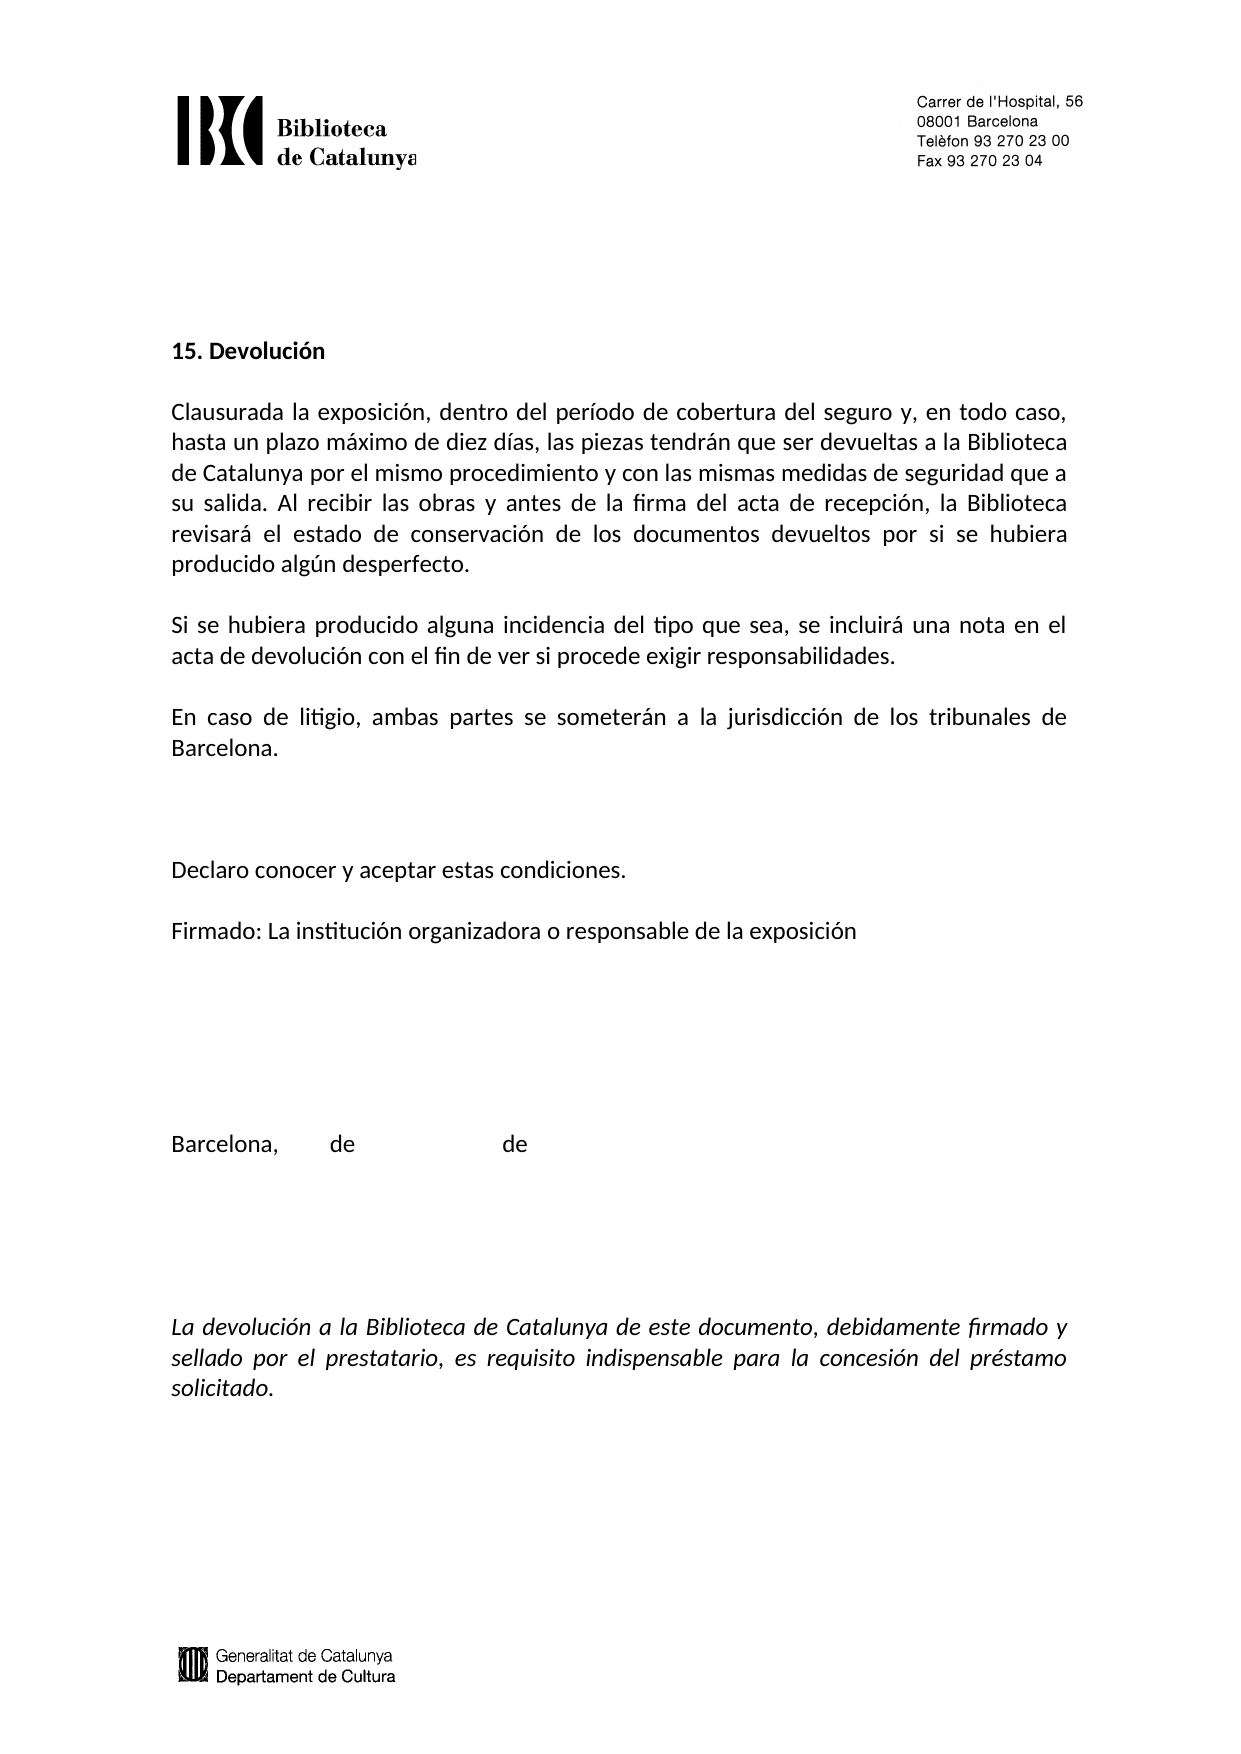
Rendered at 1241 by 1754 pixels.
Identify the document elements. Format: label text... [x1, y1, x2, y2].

text 15. Devolución [171, 335, 1069, 365]
text Firmado: La institución organizadora o responsable de la exposición [171, 915, 1069, 945]
text En caso de litigio, ambas partes se someterán a la jurisdicción de los tribunales de Barcelona. [171, 701, 1069, 762]
text La devolución a la Biblioteca de Catalunya de este documento, debidamente firmado y sellado por el prestatario, es requisito indispensable para la concesión del préstamo solicitado. [171, 1312, 1069, 1403]
text Si se hubiera producido alguna incidencia del tipo que sea, se incluirá una nota en el acta de devolución con el fin de ver si procede exigir responsabilidades. [171, 609, 1069, 671]
text Barcelona, de de [171, 1128, 1069, 1159]
picture [894, 82, 1095, 180]
picture [177, 1646, 396, 1686]
text Declaro conocer y aceptar estas condiciones. [171, 854, 1069, 884]
text Clausurada la exposición, dentro del período de cobertura del seguro y, en todo caso, hasta un plazo máximo de diez días, las piezas tendrán que ser devueltas a la Biblioteca de Catalunya por el mismo procedimiento y con las mismas medidas de seguridad que a su salida. Al recibir las obras y antes de la firma del acta de recepción, la Biblioteca revisará el estado de conservación de los documentos devueltos por si se hubiera producido algún desperfecto. [171, 396, 1069, 579]
